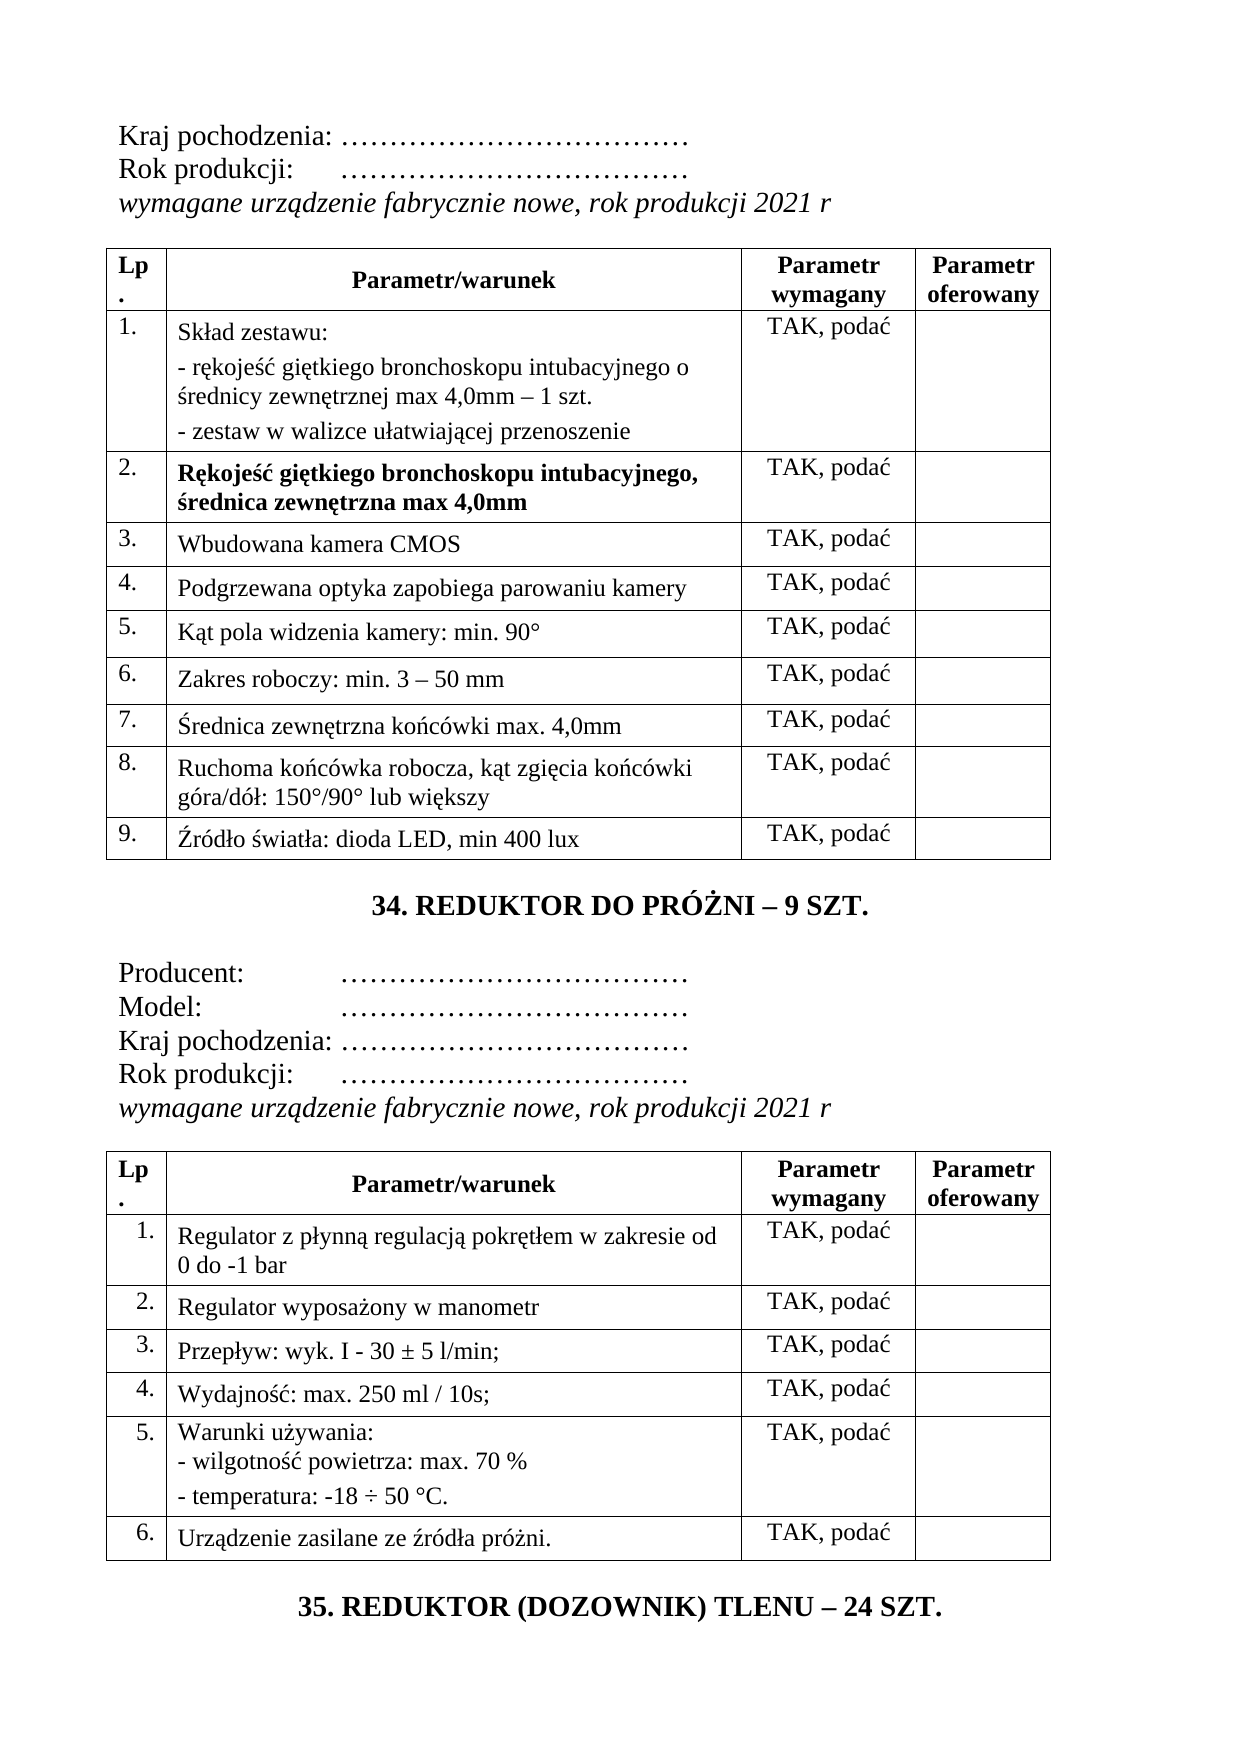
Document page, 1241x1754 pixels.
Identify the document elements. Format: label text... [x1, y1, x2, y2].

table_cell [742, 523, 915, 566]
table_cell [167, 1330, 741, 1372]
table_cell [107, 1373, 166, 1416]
text Rok produkcji: ……………………………… [118, 152, 1122, 185]
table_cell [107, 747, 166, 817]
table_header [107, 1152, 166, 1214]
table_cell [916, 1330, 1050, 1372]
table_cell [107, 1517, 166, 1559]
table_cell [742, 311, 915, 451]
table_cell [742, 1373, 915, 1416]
text wymagane urządzenie fabrycznie nowe, rok produkcji 2021 r [118, 1090, 1122, 1123]
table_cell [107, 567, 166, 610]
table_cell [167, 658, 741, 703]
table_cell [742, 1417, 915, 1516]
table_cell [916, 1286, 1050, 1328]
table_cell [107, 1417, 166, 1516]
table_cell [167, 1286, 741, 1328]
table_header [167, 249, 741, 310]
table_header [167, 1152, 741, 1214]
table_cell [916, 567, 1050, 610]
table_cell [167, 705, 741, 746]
text 35. REDUKTOR (DOZOWNIK) TLENU – 24 SZT. [118, 1589, 1122, 1622]
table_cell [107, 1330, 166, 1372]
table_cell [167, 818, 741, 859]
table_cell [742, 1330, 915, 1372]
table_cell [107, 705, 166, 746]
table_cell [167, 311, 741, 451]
text Kraj pochodzenia: ……………………………… [118, 1023, 1122, 1056]
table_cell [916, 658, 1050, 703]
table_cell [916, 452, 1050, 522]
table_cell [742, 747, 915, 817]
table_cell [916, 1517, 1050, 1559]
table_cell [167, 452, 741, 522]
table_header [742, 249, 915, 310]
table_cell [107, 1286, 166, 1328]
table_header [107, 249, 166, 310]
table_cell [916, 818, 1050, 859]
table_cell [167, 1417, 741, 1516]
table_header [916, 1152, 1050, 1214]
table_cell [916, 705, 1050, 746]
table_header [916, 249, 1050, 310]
text Producent: ……………………………… [118, 956, 1122, 989]
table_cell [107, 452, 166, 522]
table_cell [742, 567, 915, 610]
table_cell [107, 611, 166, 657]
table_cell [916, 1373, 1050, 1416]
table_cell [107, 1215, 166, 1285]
text Rok produkcji: ……………………………… [118, 1056, 1122, 1090]
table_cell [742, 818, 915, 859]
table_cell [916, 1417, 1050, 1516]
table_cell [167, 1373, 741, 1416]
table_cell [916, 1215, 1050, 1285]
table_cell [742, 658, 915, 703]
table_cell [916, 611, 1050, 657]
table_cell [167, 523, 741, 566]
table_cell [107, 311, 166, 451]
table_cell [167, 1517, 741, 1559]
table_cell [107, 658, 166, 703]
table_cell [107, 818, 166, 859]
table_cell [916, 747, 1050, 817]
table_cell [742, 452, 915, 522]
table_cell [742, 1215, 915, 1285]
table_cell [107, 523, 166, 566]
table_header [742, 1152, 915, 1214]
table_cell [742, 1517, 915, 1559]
text Kraj pochodzenia: ……………………………… [118, 118, 1122, 152]
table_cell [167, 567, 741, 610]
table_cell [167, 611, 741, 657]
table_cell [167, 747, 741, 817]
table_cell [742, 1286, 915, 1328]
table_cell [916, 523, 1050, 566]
text 34. REDUKTOR DO PRÓŻNI – 9 SZT. [118, 888, 1122, 922]
text wymagane urządzenie fabrycznie nowe, rok produkcji 2021 r [118, 185, 1122, 219]
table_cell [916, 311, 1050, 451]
text Model: ……………………………… [118, 989, 1122, 1023]
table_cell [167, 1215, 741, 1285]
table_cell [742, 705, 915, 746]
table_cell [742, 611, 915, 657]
